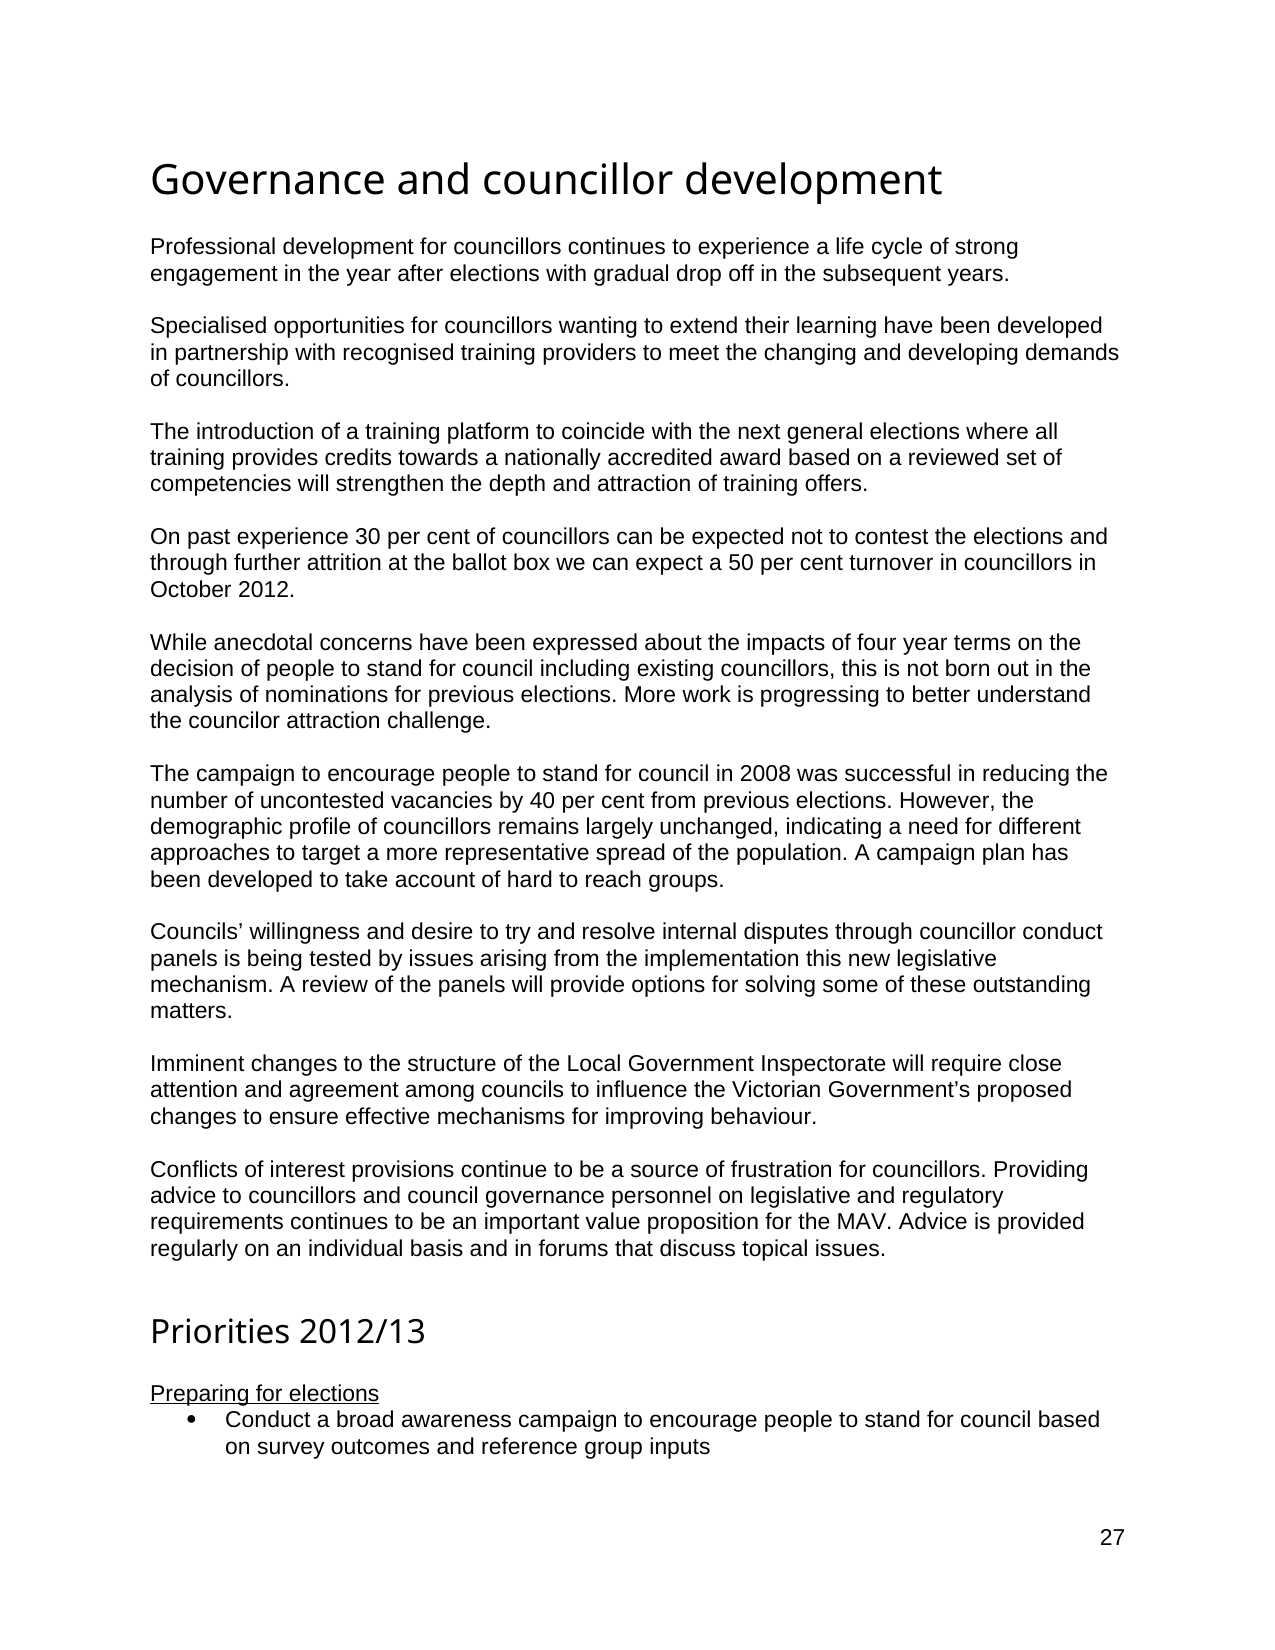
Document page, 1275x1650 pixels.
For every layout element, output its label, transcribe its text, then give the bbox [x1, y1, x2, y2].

text The introduction of a training platform to coincide with the next general elections where all training provides credits towards a nationally accredited award based on a reviewed set of competencies will strengthen the depth and attraction of training offers. [150, 418, 1125, 497]
list Conduct a broad awareness campaign to encourage people to stand for council based on survey outcomes and reference group inputs [187, 1406, 1125, 1459]
text Councils’ willingness and desire to try and resolve internal disputes through councillor conduct panels is being tested by issues arising from the implementation this new legislative mechanism. A review of the panels will provide options for solving some of these outstanding matters. [150, 918, 1125, 1024]
text While anecdotal concerns have been expressed about the impacts of four year terms on the decision of people to stand for council including existing councillors, this is not born out in the analysis of nominations for previous elections. More work is progressing to better understand the councilor attraction challenge. [150, 628, 1125, 734]
subtitle Priorities 2012/13 [150, 1308, 1125, 1353]
text Preparing for elections [150, 1380, 1125, 1406]
text Conflicts of interest provisions continue to be a source of frustration for councillors. Providing advice to councillors and council governance personnel on legislative and regulatory requirements continues to be an important value proposition for the MAV. Advice is provided regularly on an individual basis and in forums that discuss topical issues. [150, 1156, 1125, 1261]
text Imminent changes to the structure of the Local Government Inspectorate will require close attention and agreement among councils to influence the Victorian Government’s proposed changes to ensure effective mechanisms for improving behaviour. [150, 1050, 1125, 1129]
text Specialised opportunities for councillors wanting to extend their learning have been developed in partnership with recognised training providers to meet the changing and developing demands of councillors. [150, 312, 1125, 391]
text The campaign to encourage people to stand for council in 2008 was successful in reducing the number of uncontested vacancies by 40 per cent from previous elections. However, the demographic profile of councillors remains largely unchanged, indicating a need for different approaches to target a more representative spread of the population. A campaign plan has been developed to take account of hard to reach groups. [150, 760, 1125, 892]
text Professional development for councillors continues to experience a life cycle of strong engagement in the year after elections with gradual drop off in the subsequent years. [150, 233, 1125, 286]
text On past experience 30 per cent of councillors can be expected not to contest the elections and through further attrition at the ballot box we can expect a 50 per cent turnover in councillors in October 2012. [150, 523, 1125, 602]
subtitle Governance and councillor development [150, 150, 1125, 207]
